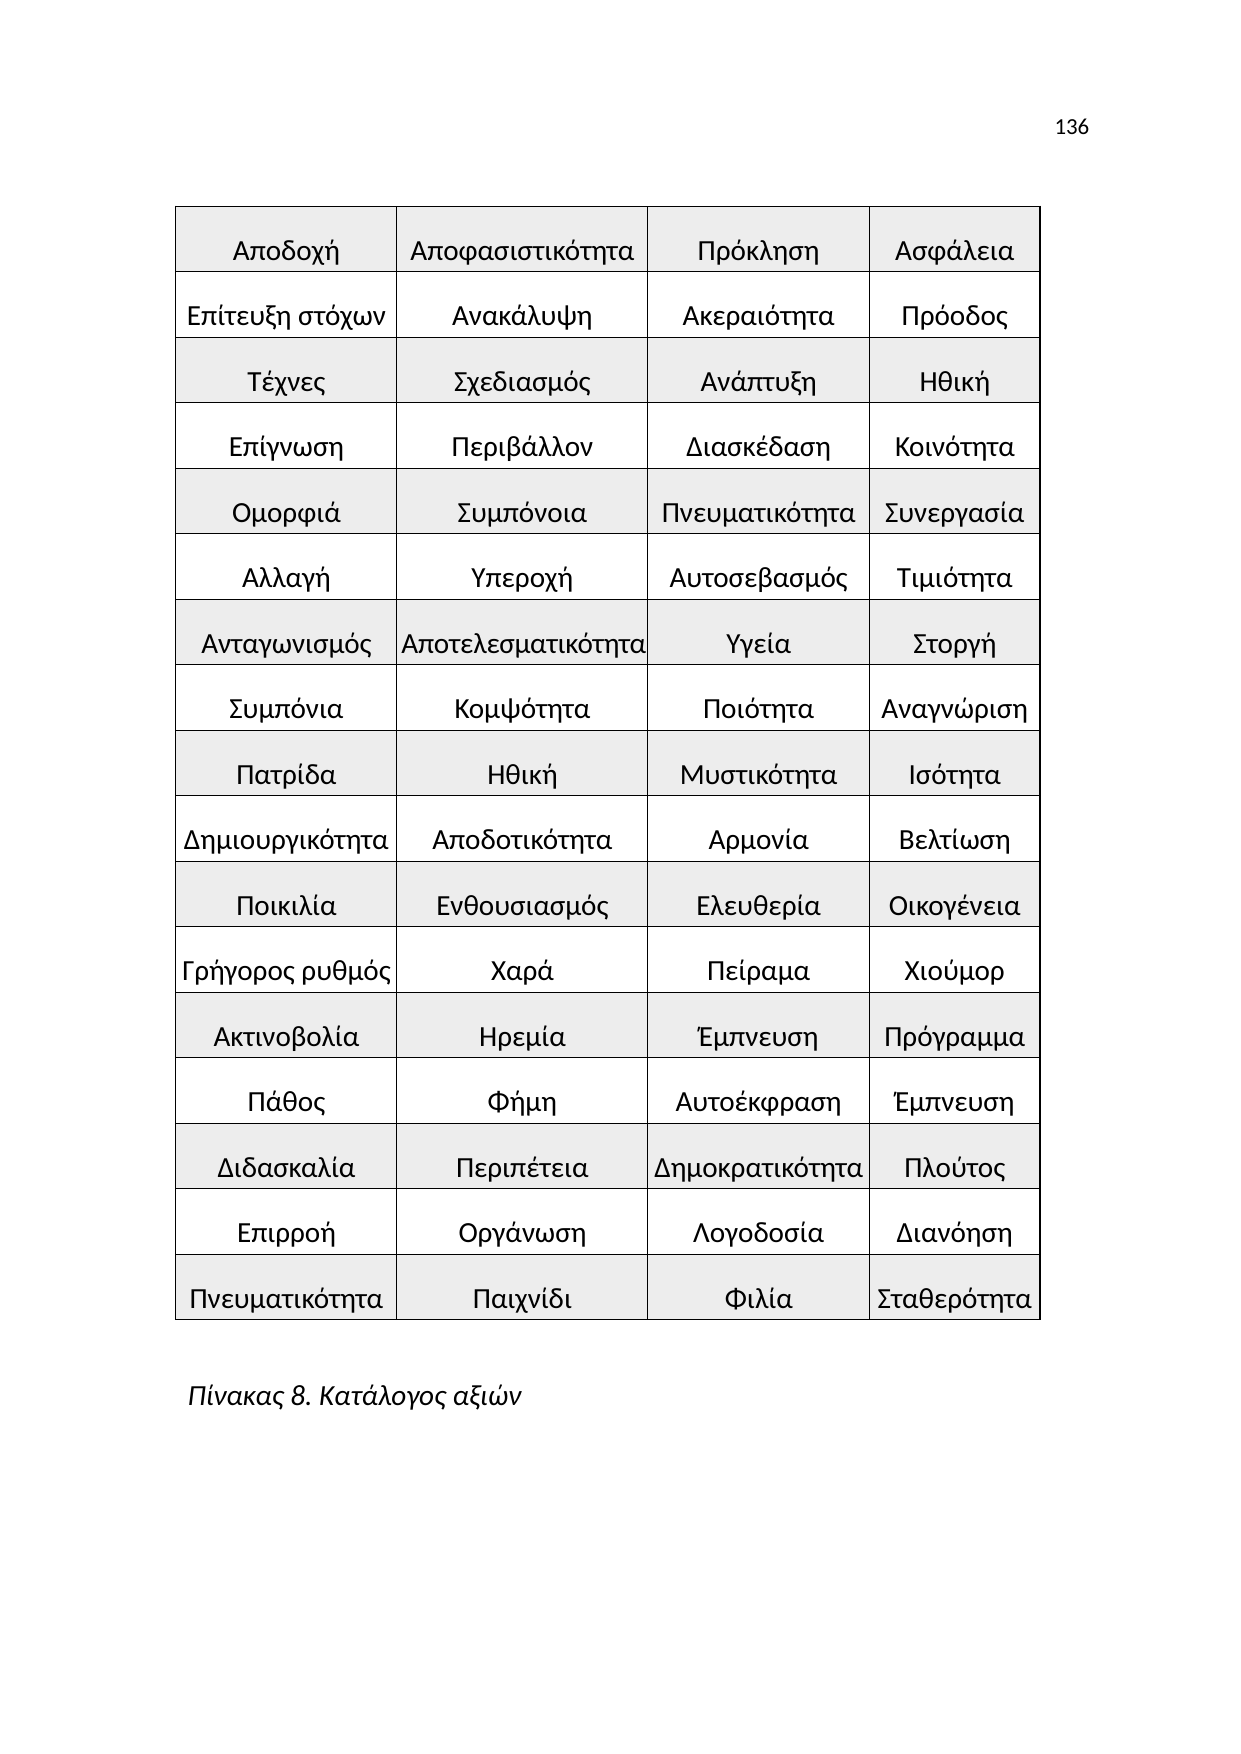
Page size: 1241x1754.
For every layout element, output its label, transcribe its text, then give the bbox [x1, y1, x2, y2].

table_cell Φιλία [648, 1255, 869, 1319]
table_cell Επίγνωση [176, 403, 396, 468]
table_cell Οργάνωση [397, 1189, 647, 1254]
table_cell Ποιότητα [648, 665, 869, 730]
table_cell Έμπνευση [870, 1058, 1039, 1123]
table_cell Ομορφιά [176, 469, 396, 533]
table_cell Πλούτος [870, 1124, 1039, 1188]
table_cell Πρόγραμμα [870, 993, 1039, 1057]
table_cell Αρμονία [648, 796, 869, 861]
table_cell Πρόοδος [870, 272, 1039, 337]
table_cell Ηρεμία [397, 993, 647, 1057]
table_cell Ισότητα [870, 731, 1039, 795]
table_cell Υγεία [648, 600, 869, 664]
table_cell Στοργή [870, 600, 1039, 664]
table_cell Λογοδοσία [648, 1189, 869, 1254]
table_cell Διασκέδαση [648, 403, 869, 468]
table_cell Κοινότητα [870, 403, 1039, 468]
table_cell Αναγνώριση [870, 665, 1039, 730]
table_cell Ελευθερία [648, 862, 869, 926]
table_cell Πάθος [176, 1058, 396, 1123]
table_cell Ενθουσιασμός [397, 862, 647, 926]
table_header Αποδοχή [176, 207, 396, 271]
table_cell Υπεροχή [397, 534, 647, 599]
table_cell Αυτοέκφραση [648, 1058, 869, 1123]
table_cell Συνεργασία [870, 469, 1039, 533]
table_cell Περιπέτεια [397, 1124, 647, 1188]
table_cell Γρήγορος ρυθμός [176, 927, 396, 992]
table_cell Κομψότητα [397, 665, 647, 730]
table_cell Χιούμορ [870, 927, 1039, 992]
table_cell Αυτοσεβασμός [648, 534, 869, 599]
table_cell Οικογένεια [870, 862, 1039, 926]
table_header Ασφάλεια [870, 207, 1039, 271]
table_cell Αποτελεσματικότητα [397, 600, 647, 664]
table_cell Ακτινοβολία [176, 993, 396, 1057]
table_cell Επίτευξη στόχων [176, 272, 396, 337]
table_cell Παιχνίδι [397, 1255, 647, 1319]
table_cell Συμπόνοια [397, 469, 647, 533]
table_cell Αποδοτικότητα [397, 796, 647, 861]
table_cell Δημιουργικότητα [176, 796, 396, 861]
table_cell Μυστικότητα [648, 731, 869, 795]
table_cell Έμπνευση [648, 993, 869, 1057]
table_cell Πείραμα [648, 927, 869, 992]
table_cell Βελτίωση [870, 796, 1039, 861]
table_cell Τέχνες [176, 338, 396, 402]
table_cell Περιβάλλον [397, 403, 647, 468]
table_cell Ποικιλία [176, 862, 396, 926]
table_cell Διανόηση [870, 1189, 1039, 1254]
table_cell Χαρά [397, 927, 647, 992]
table_cell Ανάπτυξη [648, 338, 869, 402]
table_cell Τιμιότητα [870, 534, 1039, 599]
table_cell Ακεραιότητα [648, 272, 869, 337]
text Πίνακας 8. Κατάλογος αξιών [187, 1377, 1053, 1412]
table_cell Διδασκαλία [176, 1124, 396, 1188]
table_cell Δημοκρατικότητα [648, 1124, 869, 1188]
table_cell Αλλαγή [176, 534, 396, 599]
table_header Αποφασιστικότητα [397, 207, 647, 271]
table_cell Ηθική [397, 731, 647, 795]
table_header Πρόκληση [648, 207, 869, 271]
table_cell Συμπόνια [176, 665, 396, 730]
table_cell Επιρροή [176, 1189, 396, 1254]
table_cell Σταθερότητα [870, 1255, 1039, 1319]
table_cell Ηθική [870, 338, 1039, 402]
table_cell Σχεδιασμός [397, 338, 647, 402]
table_cell Πνευματικότητα [648, 469, 869, 533]
table_cell Ανταγωνισμός [176, 600, 396, 664]
table_cell Φήμη [397, 1058, 647, 1123]
table_cell Πνευματικότητα [176, 1255, 396, 1319]
table_cell Πατρίδα [176, 731, 396, 795]
table_cell Ανακάλυψη [397, 272, 647, 337]
